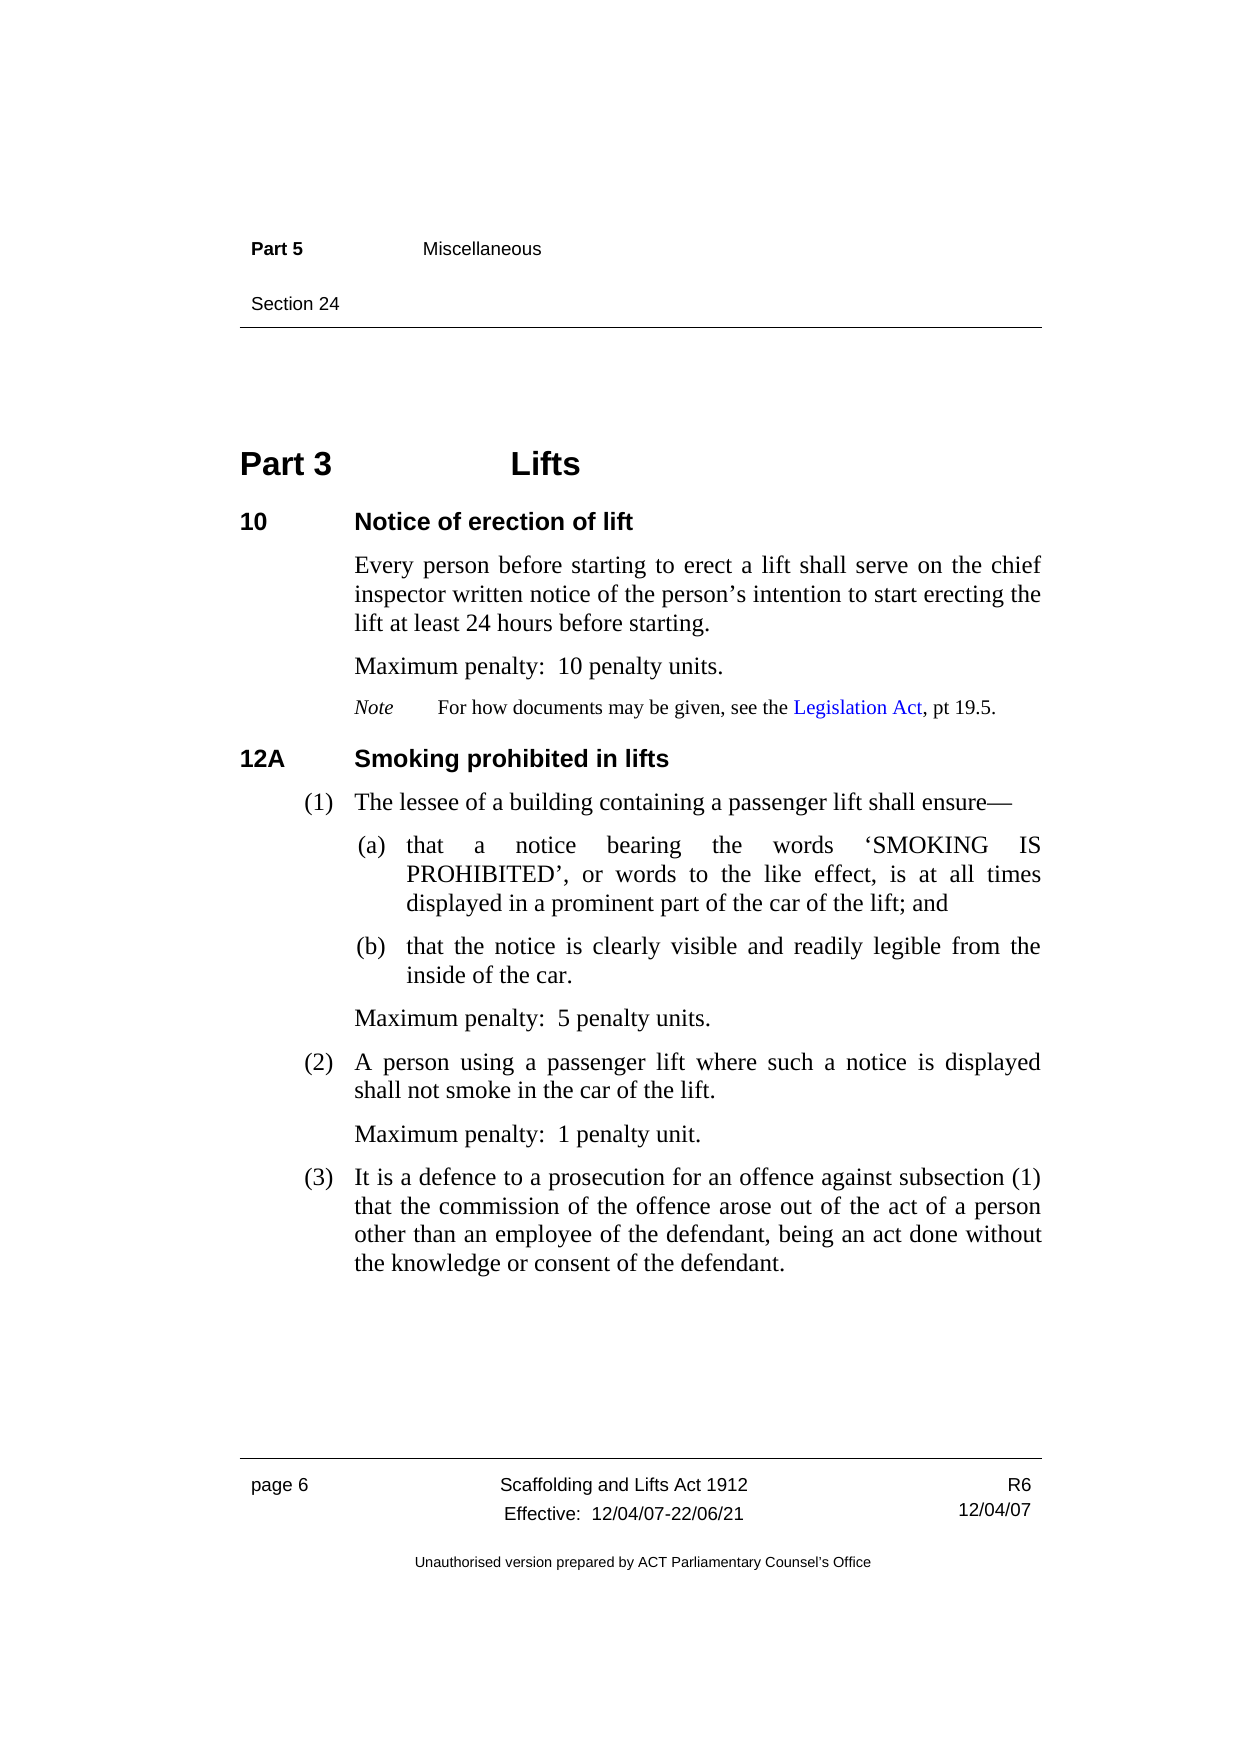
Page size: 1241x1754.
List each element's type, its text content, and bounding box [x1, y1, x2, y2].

text (b) that the notice is clearly visible and readily legible from the inside of the car. [239, 931, 1042, 989]
text Part 3 Lifts [239, 444, 1042, 482]
text Note For how documents may be given, see the Legislation Act, pt 19.5. [354, 695, 1042, 719]
text (1) The lessee of a building containing a passenger lift shall ensure— [239, 787, 1042, 816]
text 12A Smoking prohibited in lifts [239, 744, 1042, 772]
text Every person before starting to erect a lift shall serve on the chief inspector written notice of the person’s intention to start erecting the lift at least 24 hours before starting. [354, 551, 1042, 637]
text Maximum penalty: 5 penalty units. [354, 1003, 1042, 1032]
text Maximum penalty: 1 penalty unit. [354, 1119, 1042, 1147]
text (a) that a notice bearing the words ‘SMOKING IS PROHIBITED’, or words to the like effect, is at all times displayed in a prominent part of the car of the lift; and [239, 830, 1042, 917]
text 10 Notice of erection of lift [239, 507, 1042, 536]
text Maximum penalty: 10 penalty units. [354, 651, 1042, 680]
text (3) It is a defence to a prosecution for an offence against subsection (1) that the commission of the offence arose out of the act of a person other than an employee of the defendant, being an act done without the knowledge or consent of the defendant. [239, 1162, 1042, 1277]
text (2) A person using a passenger lift where such a notice is displayed shall not smoke in the car of the lift. [239, 1047, 1042, 1104]
